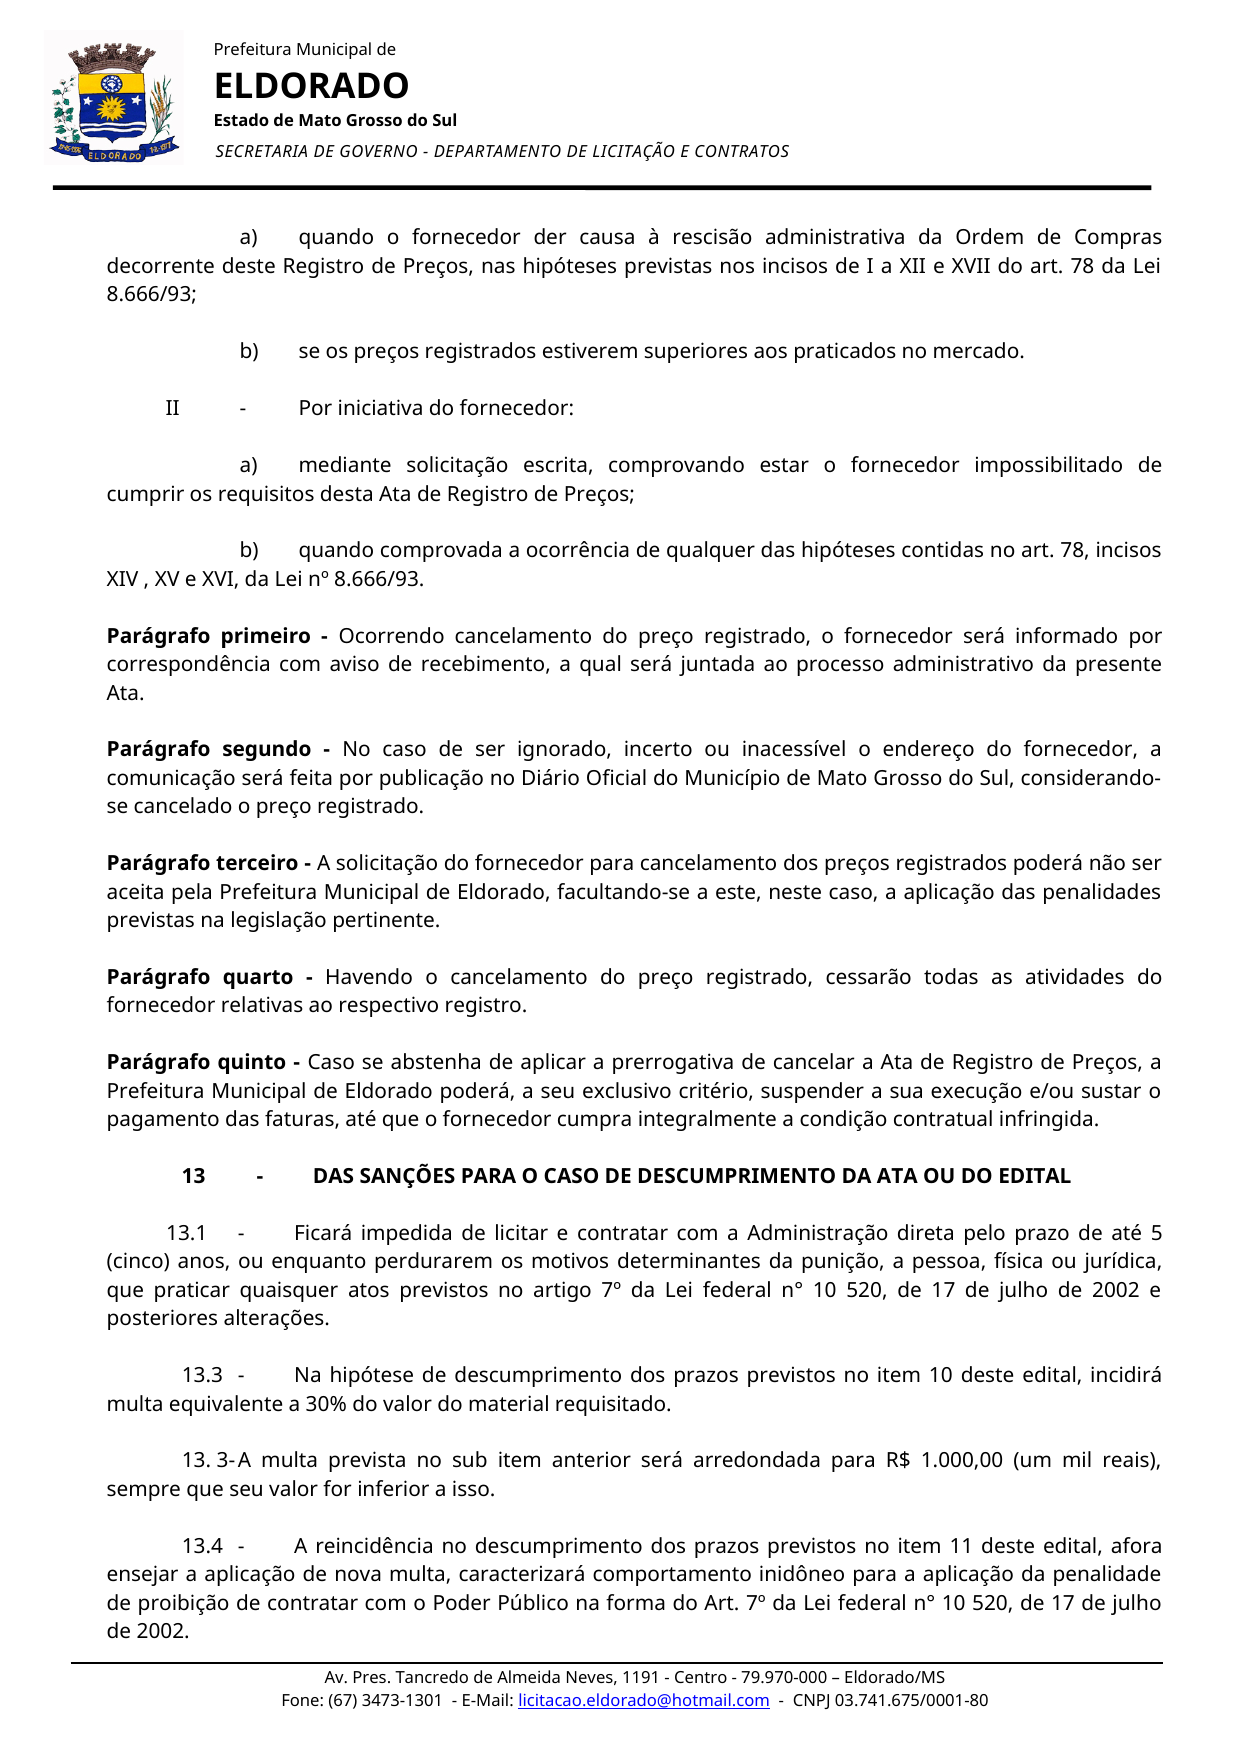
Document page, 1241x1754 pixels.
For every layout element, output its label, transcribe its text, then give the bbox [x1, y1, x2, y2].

text 13. 3- A multa prevista no sub item anterior será arredondada para R$ 1.000,00 (um mil reais), sempre que seu valor for inferior a isso. [106, 1446, 1163, 1502]
text Parágrafo terceiro - A solicitação do fornecedor para cancelamento dos preços registrados poderá não ser aceita pela Prefeitura Municipal de Eldorado, facultando-se a este, neste caso, a aplicação das penalidades previstas na legislação pertinente. [106, 848, 1163, 934]
text 13.1 - Ficará impedida de licitar e contratar com a Administração direta pelo prazo de até 5 (cinco) anos, ou enquanto perdurarem os motivos determinantes da punição, a pessoa, física ou jurídica, que praticar quaisquer atos previstos no artigo 7º da Lei federal n° 10 520, de 17 de julho de 2002 e posteriores alterações. [106, 1218, 1163, 1332]
text b) quando comprovada a ocorrência de qualquer das hipóteses contidas no art. 78, incisos XIV , XV e XVI, da Lei nº 8.666/93. [106, 536, 1163, 592]
text 13.4 - A reincidência no descumprimento dos prazos previstos no item 11 deste edital, afora ensejar a aplicação de nova multa, caracterizará comportamento inidôneo para a aplicação da penalidade de proibição de contratar com o Poder Público na forma do Art. 7º da Lei federal n° 10 520, de 17 de julho de 2002. [106, 1531, 1163, 1644]
text 13 - DAS SANÇÕES PARA O CASO DE DESCUMPRIMENTO DA ATA OU DO EDITAL [106, 1161, 1163, 1189]
text II - Por iniciativa do fornecedor: [106, 393, 1163, 421]
text 13.3 - Na hipótese de descumprimento dos prazos previstos no item 10 deste edital, incidirá multa equivalente a 30% do valor do material requisitado. [106, 1360, 1163, 1417]
text a) mediante solicitação escrita, comprovando estar o fornecedor impossibilitado de cumprir os requisitos desta Ata de Registro de Preços; [106, 450, 1163, 507]
text Parágrafo primeiro - Ocorrendo cancelamento do preço registrado, o fornecedor será informado por correspondência com aviso de recebimento, a qual será juntada ao processo administrativo da presente Ata. [106, 621, 1163, 706]
text a) quando o fornecedor der causa à rescisão administrativa da Ordem de Compras decorrente deste Registro de Preços, nas hipóteses previstas nos incisos de I a XII e XVII do art. 78 da Lei 8.666/93; [106, 222, 1163, 308]
text Parágrafo segundo - No caso de ser ignorado, incerto ou inacessível o endereço do fornecedor, a comunicação será feita por publicação no Diário Oficial do Município de Mato Grosso do Sul, considerando-se cancelado o preço registrado. [106, 734, 1163, 820]
text Parágrafo quinto - Caso se abstenha de aplicar a prerrogativa de cancelar a Ata de Registro de Preços, a Prefeitura Municipal de Eldorado poderá, a seu exclusivo critério, suspender a sua execução e/ou sustar o pagamento das faturas, até que o fornecedor cumpra integralmente a condição contratual infringida. [106, 1047, 1163, 1133]
text Parágrafo quarto - Havendo o cancelamento do preço registrado, cessarão todas as atividades do fornecedor relativas ao respectivo registro. [106, 962, 1163, 1019]
picture [43, 30, 184, 165]
text b) se os preços registrados estiverem superiores aos praticados no mercado. [106, 336, 1163, 364]
